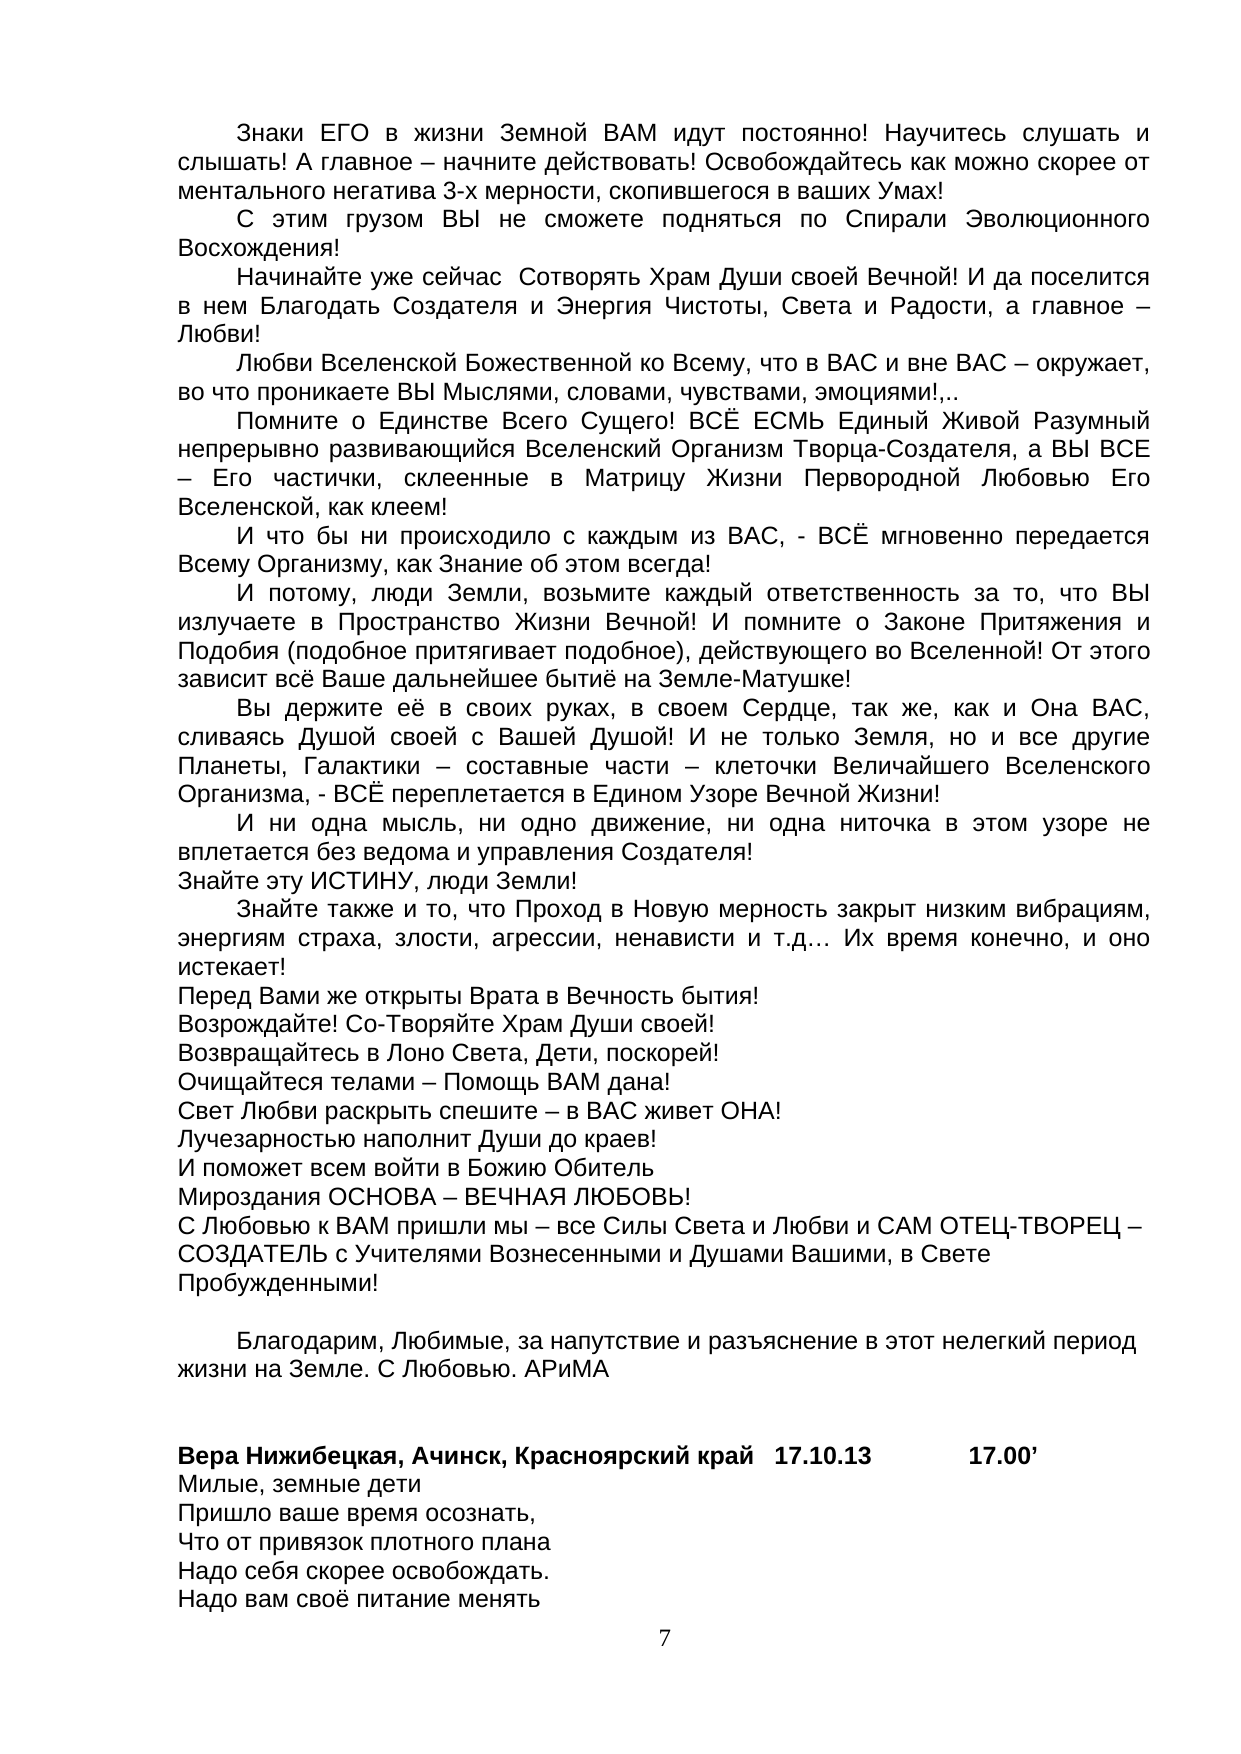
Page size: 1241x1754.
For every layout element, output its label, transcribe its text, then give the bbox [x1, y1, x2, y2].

text Благодарим, Любимые, за напутствие и разъяснение в этот нелегкий период жизни на Земле. С Любовью. АРиМА [177, 1326, 1152, 1383]
text Очищайтеся телами – Помощь ВАМ дана! [177, 1067, 1152, 1096]
text Знаки ЕГО в жизни Земной ВАМ идут постоянно! Научитесь слушать и слышать! А главное – начните действовать! Освобождайтесь как можно скорее от ментального негатива 3-х мерности, скопившегося в ваших Умах! [177, 118, 1152, 204]
text Помните о Единстве Всего Сущего! ВСЁ ЕСМЬ Единый Живой Разумный непрерывно развивающийся Вселенский Организм Творца-Создателя, а ВЫ ВСЕ – Его частички, склеенные в Матрицу Жизни Первородной Любовью Его Вселенской, как клеем! [177, 406, 1152, 521]
text Надо вам своё питание менять [177, 1584, 1152, 1613]
text С Любовью к ВАМ пришли мы – все Силы Света и Любви и САМ ОТЕЦ-ТВОРЕЦ – СОЗДАТЕЛЬ с Учителями Вознесенными и Душами Вашими, в Свете Пробужденными! [177, 1211, 1152, 1297]
text Возвращайтесь в Лоно Света, Дети, поскорей! [177, 1038, 1152, 1067]
text И поможет всем войти в Божию Обитель [177, 1153, 1152, 1182]
text Милые, земные дети [177, 1469, 1152, 1498]
text Перед Вами же открыты Врата в Вечность бытия! [177, 981, 1152, 1009]
text И что бы ни происходило с каждым из ВАС, - ВСЁ мгновенно передается Всему Организму, как Знание об этом всегда! [177, 521, 1152, 578]
text Знайте также и то, что Проход в Новую мерность закрыт низким вибрациям, энергиям страха, злости, агрессии, ненависти и т.д… Их время конечно, и оно истекает! [177, 894, 1152, 981]
text И ни одна мысль, ни одно движение, ни одна ниточка в этом узоре не вплетается без ведома и управления Создателя! [177, 808, 1152, 866]
text Надо себя скорее освобождать. [177, 1556, 1152, 1584]
text Свет Любви раскрыть спешите – в ВАС живет ОНА! [177, 1096, 1152, 1124]
text Что от привязок плотного плана [177, 1527, 1152, 1556]
text Начинайте уже сейчас Сотворять Храм Души своей Вечной! И да поселится в нем Благодать Создателя и Энергия Чистоты, Света и Радости, а главное – Любви! [177, 262, 1152, 348]
text Любви Вселенской Божественной ко Всему, что в ВАС и вне ВАС – окружает, во что проникаете ВЫ Мыслями, словами, чувствами, эмоциями!,.. [177, 348, 1152, 406]
text Вы держите её в своих руках, в своем Сердце, так же, как и Она ВАС, сливаясь Душой своей с Вашей Душой! И не только Земля, но и все другие Планеты, Галактики – составные части – клеточки Величайшего Вселенского Организма, - ВСЁ переплетается в Едином Узоре Вечной Жизни! [177, 693, 1152, 808]
text Возрождайте! Со-Творяйте Храм Души своей! [177, 1009, 1152, 1038]
text Мироздания ОСНОВА – ВЕЧНАЯ ЛЮБОВЬ! [177, 1182, 1152, 1211]
text С этим грузом ВЫ не сможете подняться по Спирали Эволюционного Восхождения! [177, 204, 1152, 262]
text Вера Нижибецкая, Ачинск, Красноярский край 17.10.13 [177, 1441, 1152, 1469]
text И потому, люди Земли, возьмите каждый ответственность за то, что ВЫ излучаете в Пространство Жизни Вечной! И помните о Законе Притяжения и Подобия (подобное притягивает подобное), действующего во Вселенной! От этого зависит всё Ваше дальнейшее бытиё на Земле-Матушке! [177, 578, 1152, 693]
text Пришло ваше время осознать, [177, 1498, 1152, 1527]
text Лучезарностью наполнит Души до краев! [177, 1124, 1152, 1153]
text Знайте эту ИСТИНУ, люди Земли! [177, 866, 1152, 894]
